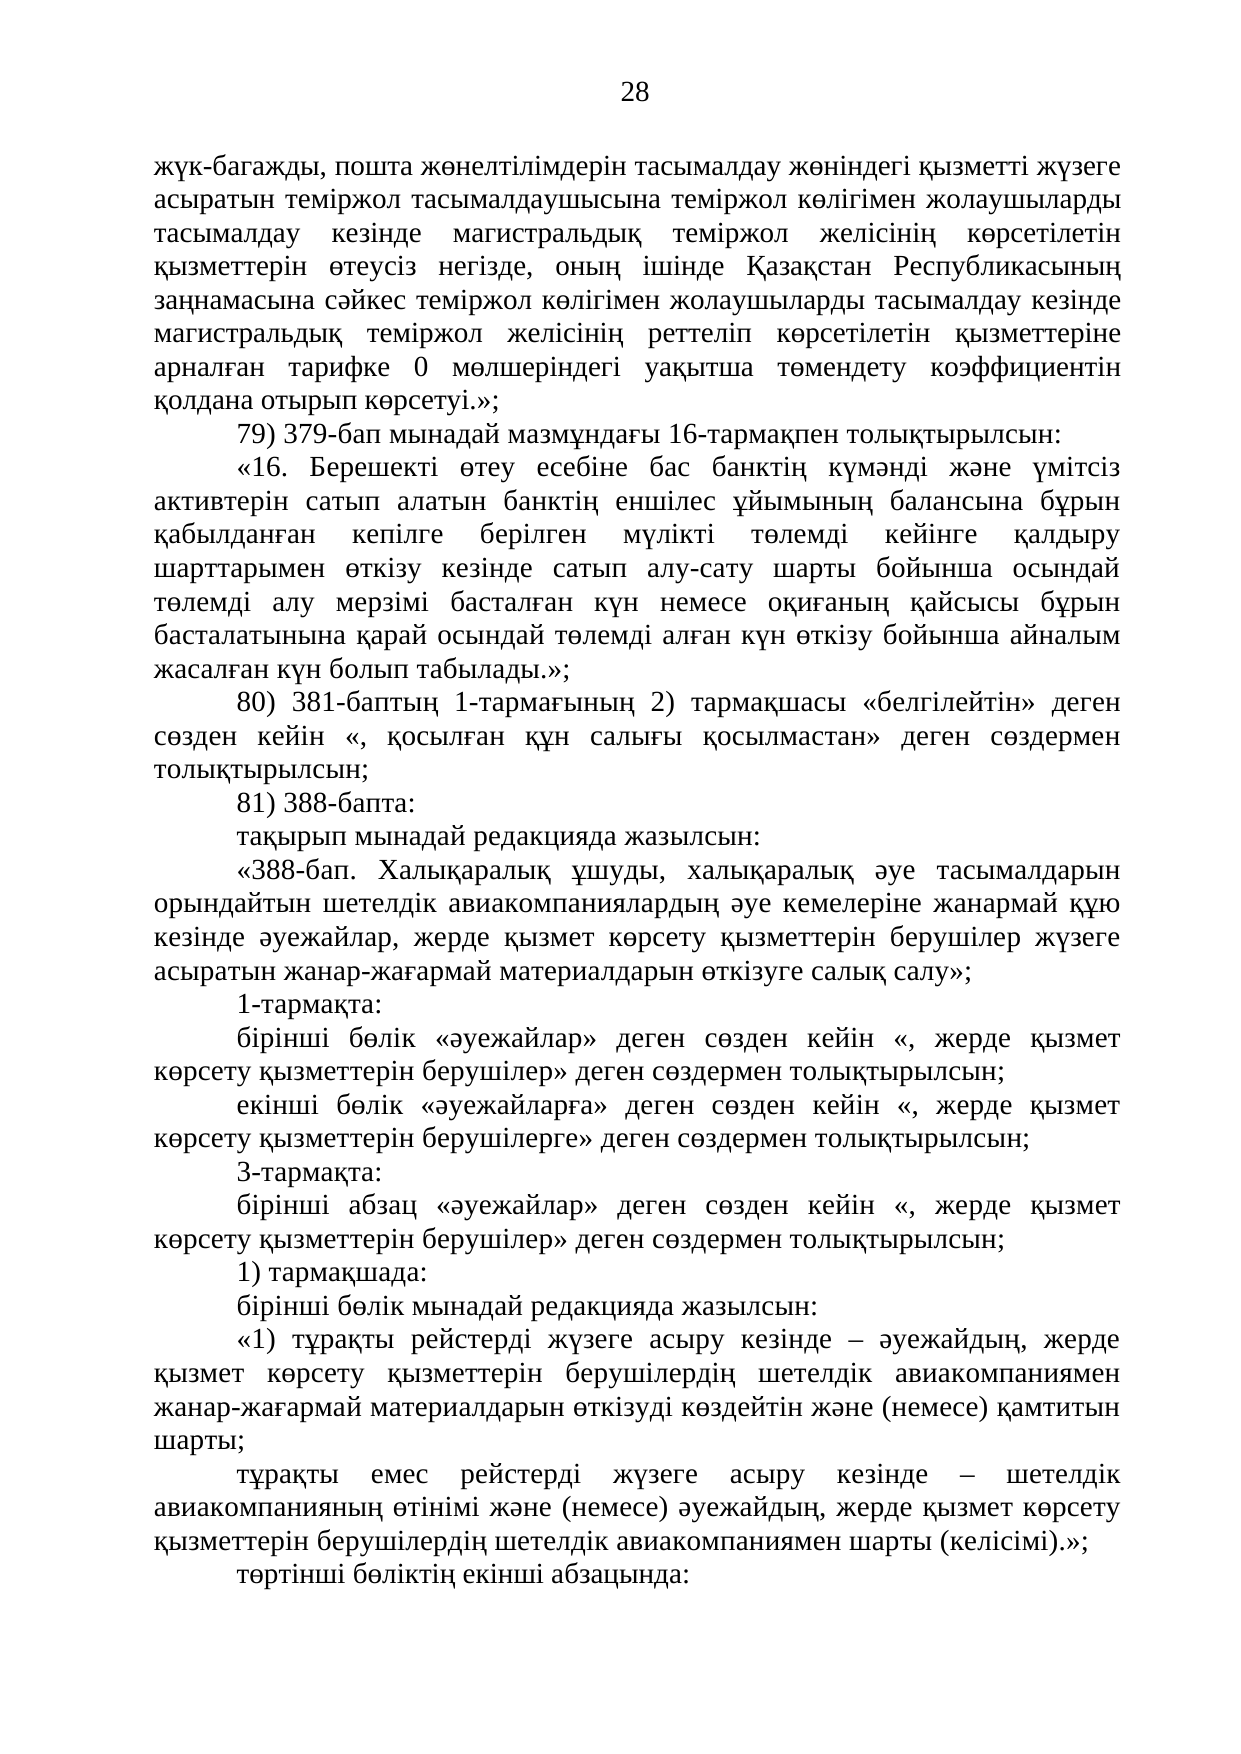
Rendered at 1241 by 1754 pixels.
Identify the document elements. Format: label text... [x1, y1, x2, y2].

text «388-бап. Халықаралық ұшуды, халықаралық әуе тасымалдарын орындайтын шетелдік авиакомпаниялардың әуе кемелеріне жанармай құю кезінде әуежайлар, жерде қызмет көрсету қызметтерін берушілер жүзеге асыратын жанар-жағармай материалдарын өткізуге салық салу»; [154, 852, 1122, 986]
text 1-тармақта: [154, 986, 1122, 1020]
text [154, 148, 1122, 416]
text 80) 381-баптың 1-тармағының 2) тармақшасы «белгілейтін» деген сөзден кейін «, қосылған құн салығы қосылмастан» деген сөздермен толықтырылсын; [154, 684, 1122, 785]
text екінші бөлік «әуежайларға» деген сөзден кейін «, жерде қызмет көрсету қызметтерін берушілерге» деген сөздермен толықтырылсын; [154, 1087, 1122, 1154]
text бірінші абзац «әуежайлар» деген сөзден кейін «, жерде қызмет көрсету қызметтерін берушілер» деген сөздермен толықтырылсын; [154, 1187, 1122, 1254]
text бірінші бөлік «әуежайлар» деген сөзден кейін «, жерде қызмет көрсету қызметтерін берушілер» деген сөздермен толықтырылсын; [154, 1020, 1122, 1087]
text 3-тармақта: [154, 1154, 1122, 1187]
text төртінші бөліктің екінші абзацында: [154, 1556, 1122, 1590]
text 79) 379-бап мынадай мазмұндағы 16-тармақпен толықтырылсын: [154, 416, 1122, 449]
text «1) тұрақты рейстерді жүзеге асыру кезінде – әуежайдың, жерде қызмет көрсету қызметтерін берушілердің шетелдік авиакомпаниямен жанар-жағармай материалдарын өткізуді көздейтін және (немесе) қамтитын шарты; [154, 1322, 1122, 1456]
text тұрақты емес рейстерді жүзеге асыру кезінде – шетелдік авиакомпанияның өтінімі және (немесе) әуежайдың, жерде қызмет көрсету қызметтерін берушілердің шетелдік авиакомпаниямен шарты (келісімі).»; [154, 1456, 1122, 1556]
text «16. Берешекті өтеу есебіне бас банктің күмәнді және үмітсіз активтерін сатып алатын банктің еншілес ұйымының балансына бұрын қабылданған кепілге берілген мүлікті төлемді кейінге қалдыру шарттарымен өткізу кезінде сатып алу-сату шарты бойынша осындай төлемді алу мерзімі басталған күн немесе оқиғаның қайсысы бұрын басталатынына қарай осындай төлемді алған күн өткізу бойынша айналым жасалған күн болып табылады.»; [154, 449, 1122, 684]
text 1) тармақшада: [154, 1254, 1122, 1288]
text бірінші бөлік мынадай редакцияда жазылсын: [154, 1288, 1122, 1322]
text тақырып мынадай редакцияда жазылсын: [154, 818, 1122, 852]
text 81) 388-бапта: [154, 785, 1122, 818]
